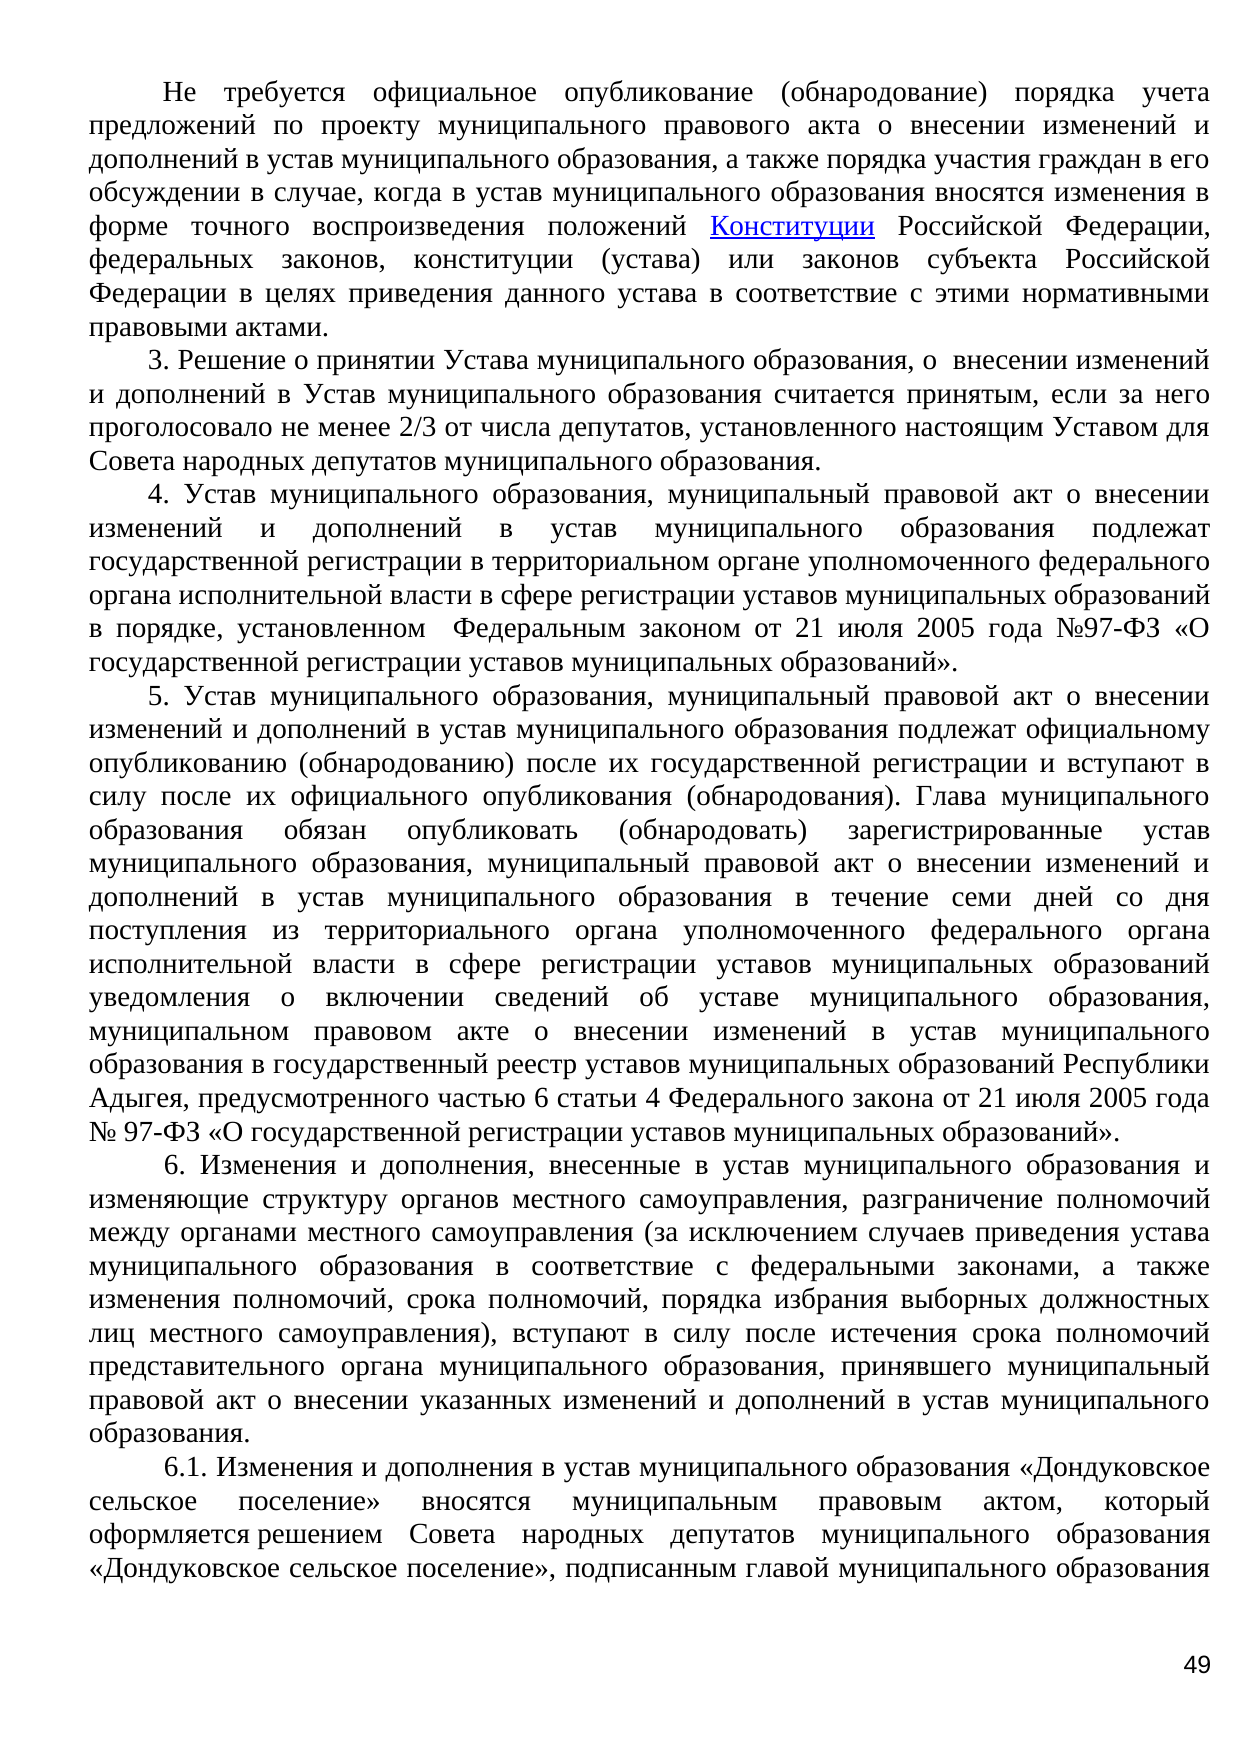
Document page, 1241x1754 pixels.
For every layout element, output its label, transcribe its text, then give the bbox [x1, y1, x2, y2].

text 4. Устав муниципального образования, муниципальный правовой акт о внесении изменений и дополнений в устав муниципального образования подлежат государственной регистрации в территориальном органе уполномоченного федерального органа исполнительной власти в сфере регистрации уставов муниципальных образований в порядке, установленном Федеральным законом от 21 июля 2005 года №97-ФЗ «О государственной регистрации уставов муниципальных образований». [89, 476, 1211, 678]
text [89, 1449, 1211, 1583]
text Не требуется официальное опубликование (обнародование) порядка учета предложений по проекту муниципального правового акта о внесении изменений и дополнений в устав муниципального образования, а также порядка участия граждан в его обсуждении в случае, когда в устав муниципального образования вносятся изменения в форме точного воспроизведения положений Конституции Российской Федерации, федеральных законов, конституции (устава) или законов субъекта Российской Федерации в целях приведения данного устава в соответствие с этими нормативными правовыми актами. [89, 74, 1211, 342]
text 6. Изменения и дополнения, внесенные в устав муниципального образования и изменяющие структуру органов местного самоуправления, разграничение полномочий между органами местного самоуправления (за исключением случаев приведения устава муниципального образования в соответствие с федеральными законами, а также изменения полномочий, срока полномочий, порядка избрания выборных должностных лиц местного самоуправления), вступают в силу после истечения срока полномочий представительного органа муниципального образования, принявшего муниципальный правовой акт о внесении указанных изменений и дополнений в устав муниципального образования. [89, 1147, 1211, 1449]
text 5. Устав муниципального образования, муниципальный правовой акт о внесении изменений и дополнений в устав муниципального образования подлежат официальному опубликованию (обнародованию) после их государственной регистрации и вступают в силу после их официального опубликования (обнародования). Глава муниципального образования обязан опубликовать (обнародовать) зарегистрированные устав муниципального образования, муниципальный правовой акт о внесении изменений и дополнений в устав муниципального образования в течение семи дней со дня поступления из территориального органа уполномоченного федерального органа исполнительной власти в сфере регистрации уставов муниципальных образований уведомления о включении сведений об уставе муниципального образования, муниципальном правовом акте о внесении изменений в устав муниципального образования в государственный реестр уставов муниципальных образований Республики Адыгея, предусмотренного частью 6 статьи 4 Федерального закона от 21 июля 2005 года № 97-ФЗ «О государственной регистрации уставов муниципальных образований». [89, 678, 1211, 1147]
text 3. Решение о принятии Устава муниципального образования, о внесении изменений и дополнений в Устав муниципального образования считается принятым, если за него проголосовало не менее 2/3 от числа депутатов, установленного настоящим Уставом для Совета народных депутатов муниципального образования. [89, 342, 1211, 476]
